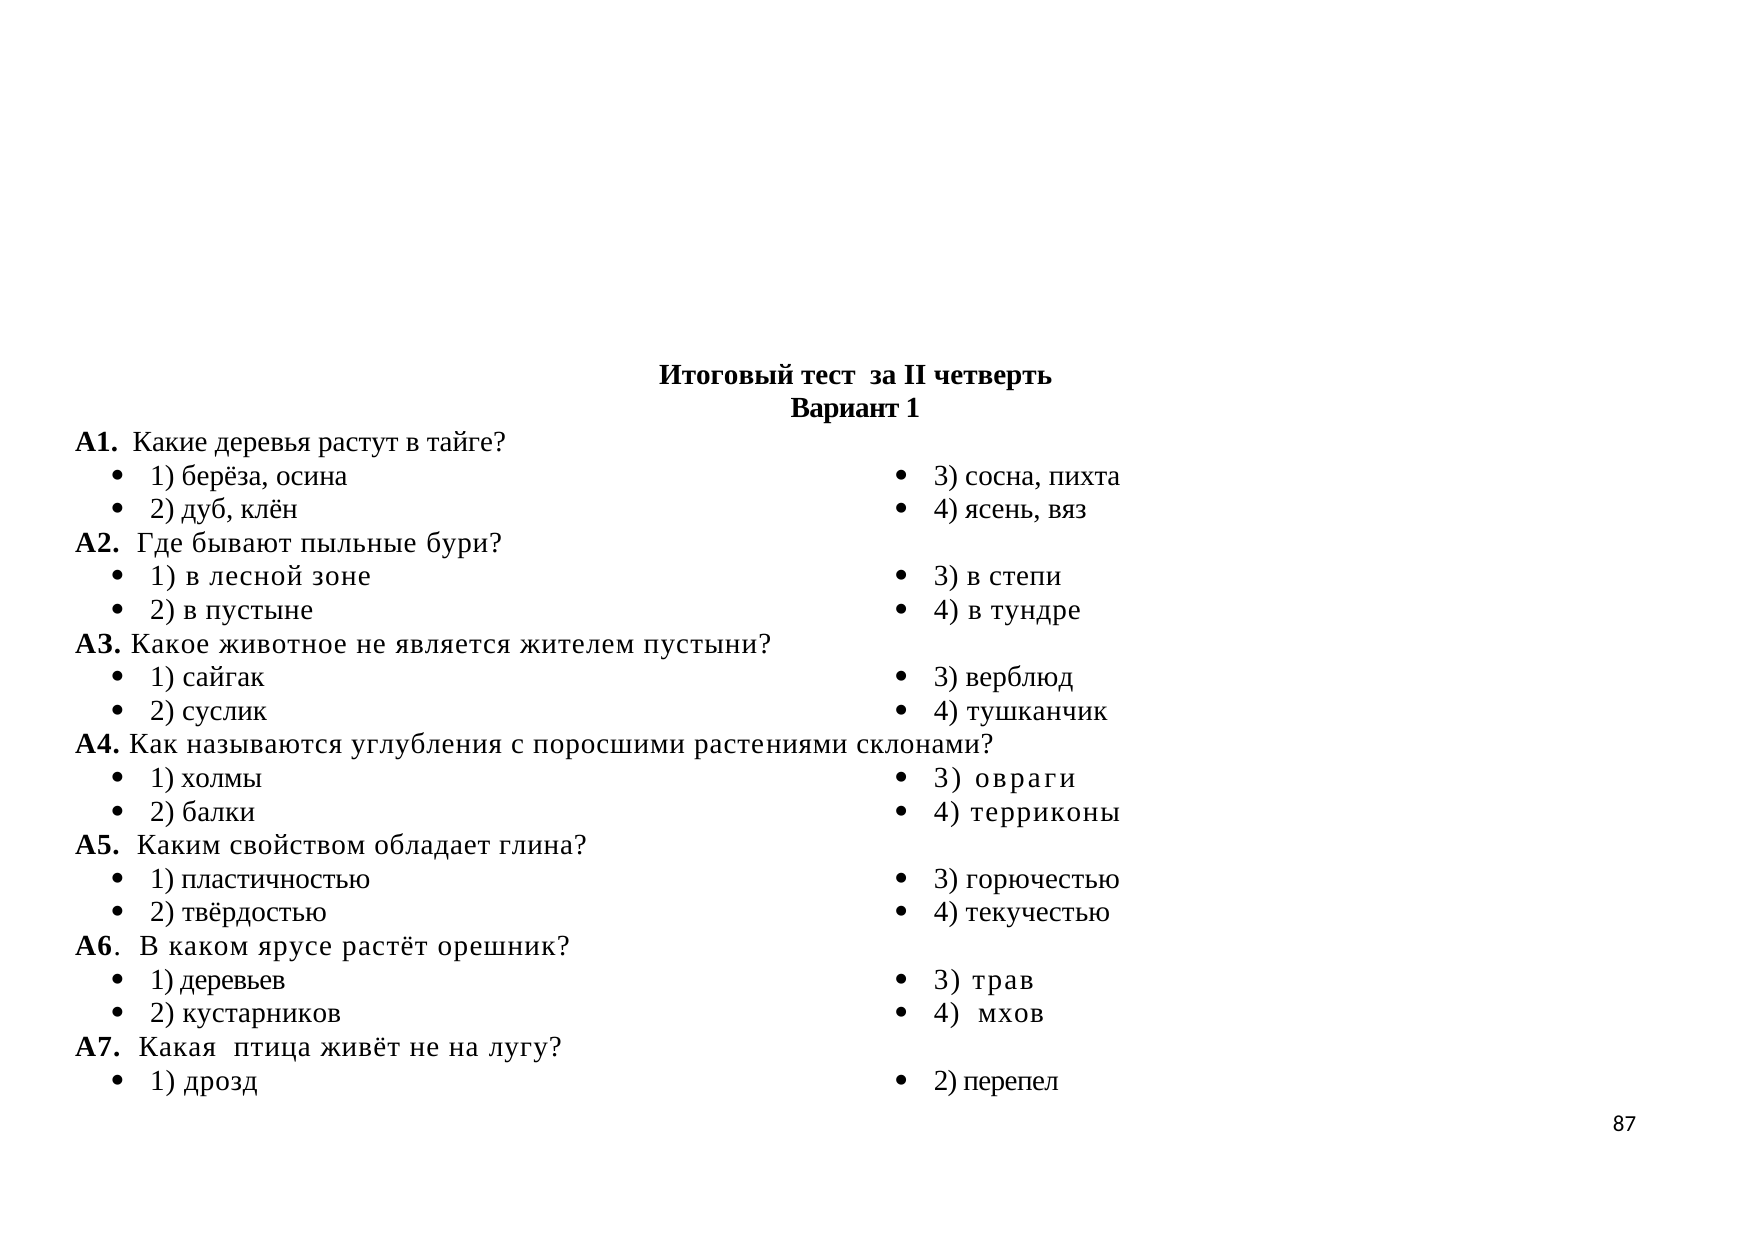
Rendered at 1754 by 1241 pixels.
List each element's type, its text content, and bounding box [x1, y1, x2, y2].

list 3) в степи [896, 558, 1636, 592]
list 1) дрозд [112, 1063, 852, 1096]
list 3) овраги [896, 760, 1636, 794]
list 4) в тундре [896, 592, 1636, 626]
text А2. Где бывают пыльные бури? [75, 525, 1636, 558]
text А4. Как называются углубления с поросшими растениями склонами? [75, 727, 1636, 760]
text Вариант 1 [75, 391, 1636, 424]
list 4) ясень, вяз [896, 491, 1636, 525]
list 2) перепел [896, 1063, 1636, 1096]
list 2) кустарников [112, 995, 852, 1029]
list 4) мхов [896, 995, 1636, 1029]
text А1. Какие деревья растут в тайге? [75, 424, 1636, 458]
list 1) деревьев [112, 962, 852, 995]
list 3) сосна, пихта [896, 458, 1636, 491]
list 2) твёрдостью [112, 894, 852, 928]
list 1) пластичностью [112, 861, 852, 894]
list 3) верблюд [896, 659, 1636, 693]
list 1) в лесной зоне [112, 558, 852, 592]
list 1) холмы [112, 760, 852, 794]
text Итоговый тест за II четверть [75, 357, 1636, 391]
text А5. Каким свойством обладает глина? [75, 827, 1636, 861]
list 4) терриконы [896, 794, 1636, 827]
list 1) сайгак [112, 659, 852, 693]
list 2) балки [112, 794, 852, 827]
list 4) тушканчик [896, 693, 1636, 727]
list 2) дуб, клён [112, 491, 852, 525]
text АЗ. Какое животное не является жителем пустыни? [75, 626, 1636, 659]
list 2) в пустыне [112, 592, 852, 626]
list 3) трав [896, 962, 1636, 995]
list 1) берёза, осина [112, 458, 852, 491]
text А7. Какая птица живёт не на лугу? [75, 1029, 1636, 1063]
list 3) горючестью [896, 861, 1636, 894]
list 4) текучестью [896, 894, 1636, 928]
list 2) суслик [112, 693, 852, 727]
text А6. В каком ярусе растёт орешник? [75, 928, 1636, 962]
